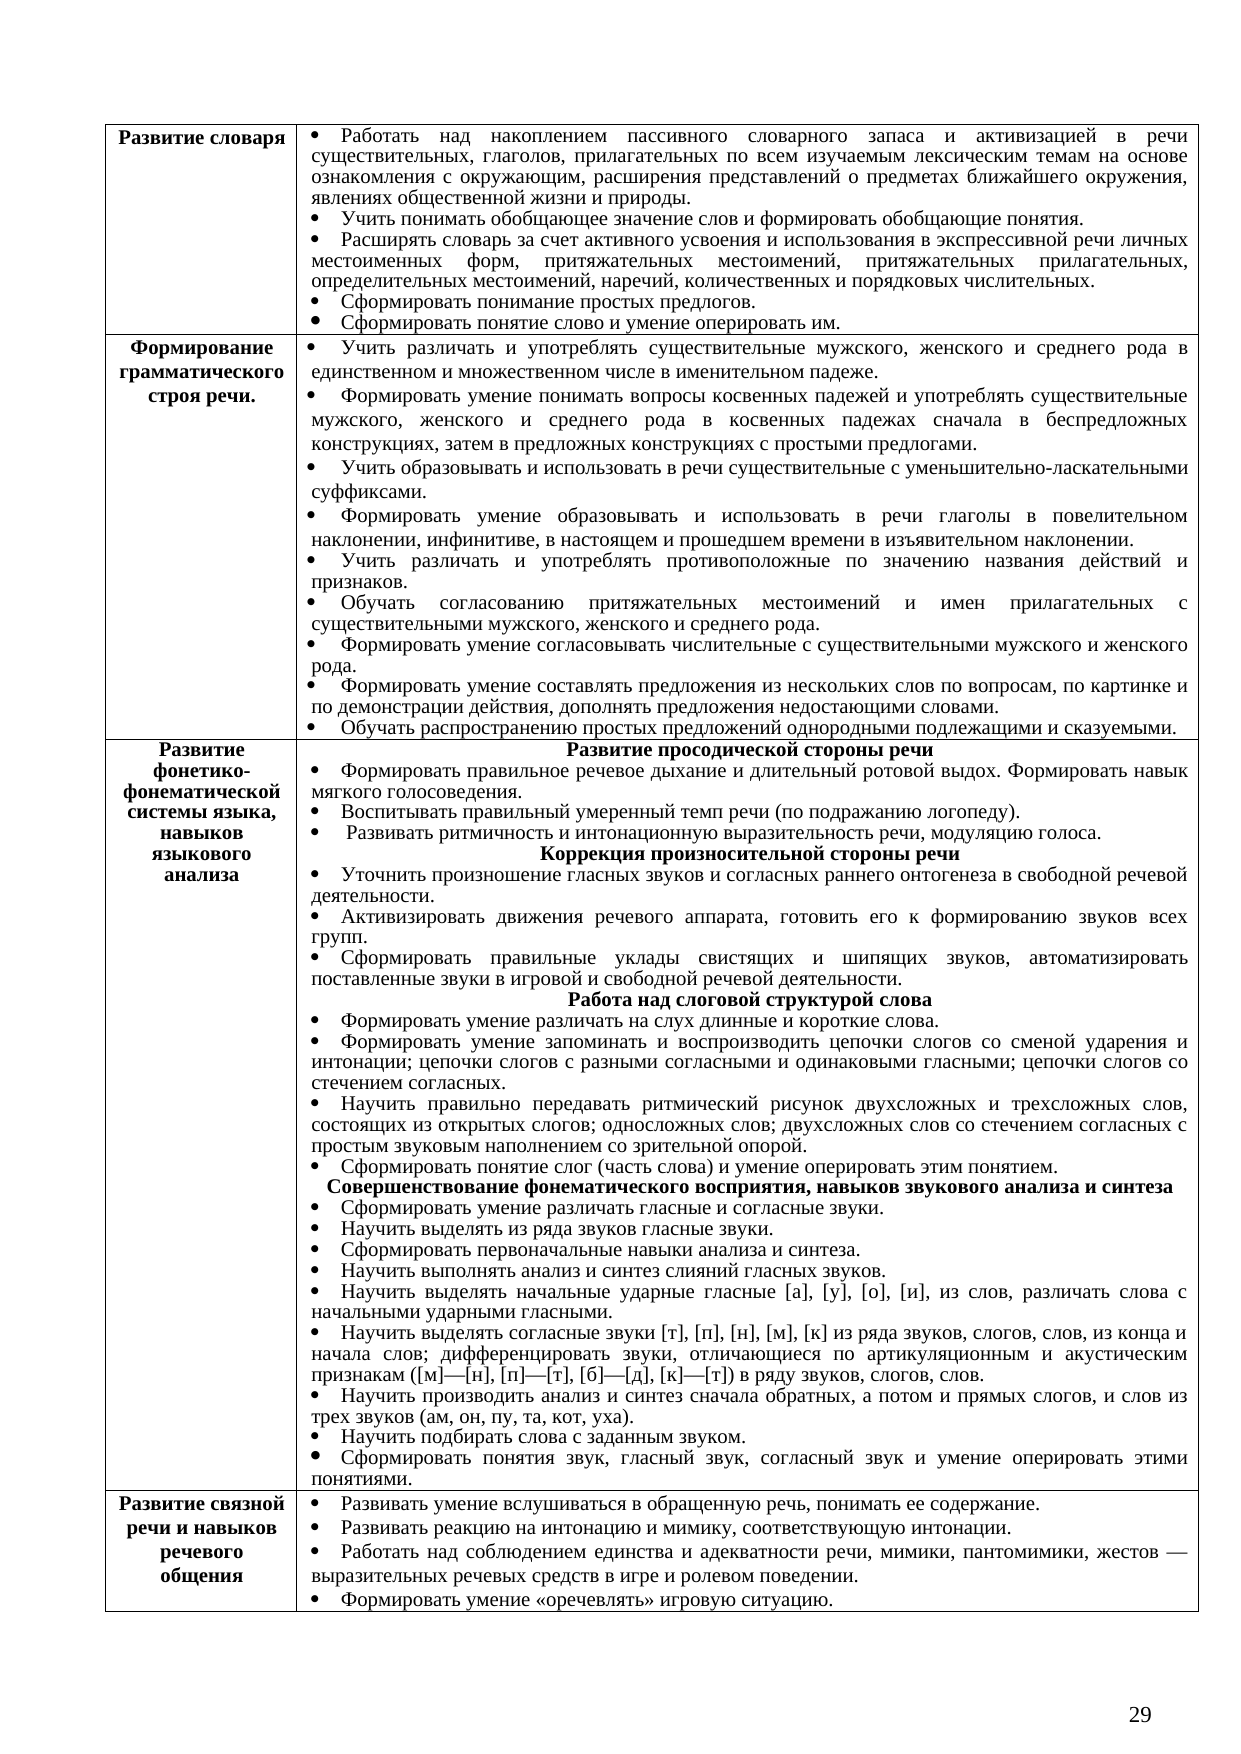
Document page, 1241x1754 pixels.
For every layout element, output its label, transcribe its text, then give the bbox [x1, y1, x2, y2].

table_cell Развитие фонетико- фонематической системы языка, навыков языкового анализа [106, 740, 296, 1490]
table_cell Развитие просодической стороны речи Формировать правильное речевое дыхание и длительный ротовой выдох. Формировать навык мягкого голосоведения. Воспитывать правильный умеренный темп речи (по подражанию логопеду). Развивать ритмичность и интонационную выразительность речи, модуляцию голоса. Коррекция произносительной стороны речи Уточнить произношение гласных звуков и согласных раннего онтогенеза в свободной речевой деятельности. Активизировать движения речевого аппарата, готовить его к формированию звуков всех групп. Сформировать правильные уклады свистящих и шипящих звуков, автоматизировать поставленные звуки в игровой и свободной речевой деятельности. Работа над слоговой структурой слова Формировать умение различать на слух длинные и короткие слова. Формировать умение запоминать и воспроизводить цепочки слогов со сменой ударения и интонации; цепочки слогов с разными согласными и одинаковыми гласными; цепочки слогов со стечением согласных. Научить правильно передавать ритмический рисунок двухсложных и трехсложных слов, состоящих из открытых слогов; односложных слов; двухсложных слов со стечением согласных с простым звуковым наполнением со зрительной опорой. Сформировать понятие слог (часть слова) и умение оперировать этим понятием. Совершенствование фонематического восприятия, навыков звукового анализа и синтеза Сформировать умение различать гласные и согласные звуки. Научить выделять из ряда звуков гласные звуки. Сформировать первоначальные навыки анализа и синтеза. Научить выполнять анализ и синтез слияний гласных звуков. Научить выделять начальные ударные гласные [а], [у], [о], [и], из слов, различать слова с начальными ударными гласными. Научить выделять согласные звуки [т], [п], [н], [м], [к] из ряда звуков, cлогов, слов, из конца и начала слов; дифференцировать звуки, отличающиеся по артикуляционным и акустическим признакам ([м]—[н], [п]—[т], [б]—[д], [к]—[т]) в ряду звуков, слогов, слов. Научить производить анализ и синтез сначала обратных, а потом и прямых слогов, и слов из трех звуков (ам, он, пу, та, кот, уха). Научить подбирать слова с заданным звуком. Сформировать понятия звук, гласный звук, согласный звук и умение оперировать этими понятиями. [297, 740, 1198, 1490]
table_cell Формирование грамматического строя речи. [106, 335, 296, 739]
table_header Работать над накоплением пассивного словарного запаса и активизацией в речи существительных, глаголов, прилагательных по всем изучаемым лексическим темам на основе ознакомления с окружающим, расширения представлений о предметах ближайшего окружения, явлениях общественной жизни и природы. Учить понимать обобщающее значение слов и формировать обобщающие понятия. Расширять словарь за счет активного усвоения и использования в экспрессивной речи личных местоименных форм, притяжательных местоимений, притяжательных прилагательных, определительных местоимений, наречий, количественных и порядковых числительных. Сформировать понимание простых предлогов. Сформировать понятие слово и умение оперировать им. [297, 125, 1198, 334]
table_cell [106, 1491, 296, 1611]
table_header Развитие словаря [106, 125, 296, 334]
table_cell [297, 1491, 1198, 1611]
table_cell Учить различать и употреблять существительные мужского, женского и среднего рода в единственном и множественном числе в именительном падеже. Формировать умение понимать вопросы косвенных падежей и употреблять существительные мужского, женского и среднего рода в косвенных падежах сначала в беспредложных конструкциях, затем в предложных конструкциях с простыми предлогами. Учить образовывать и использовать в речи существительные с уменьшительно-ласкательными суффиксами. Формировать умение образовывать и использовать в речи глаголы в повелительном наклонении, инфинитиве, в настоящем и прошедшем времени в изъявительном наклонении. Учить различать и употреблять противоположные по значению названия действий и признаков. Обучать согласованию притяжательных местоимений и имен прилагательных с существительными мужского, женского и среднего рода. Формировать умение согласовывать числительные с существительными мужского и женского рода. Формировать умение составлять предложения из нескольких слов по вопросам, по картинке и по демонстрации действия, дополнять предложения недостающими словами. Обучать распространению простых предложений однородными подлежащими и сказуемыми. [297, 335, 1198, 739]
